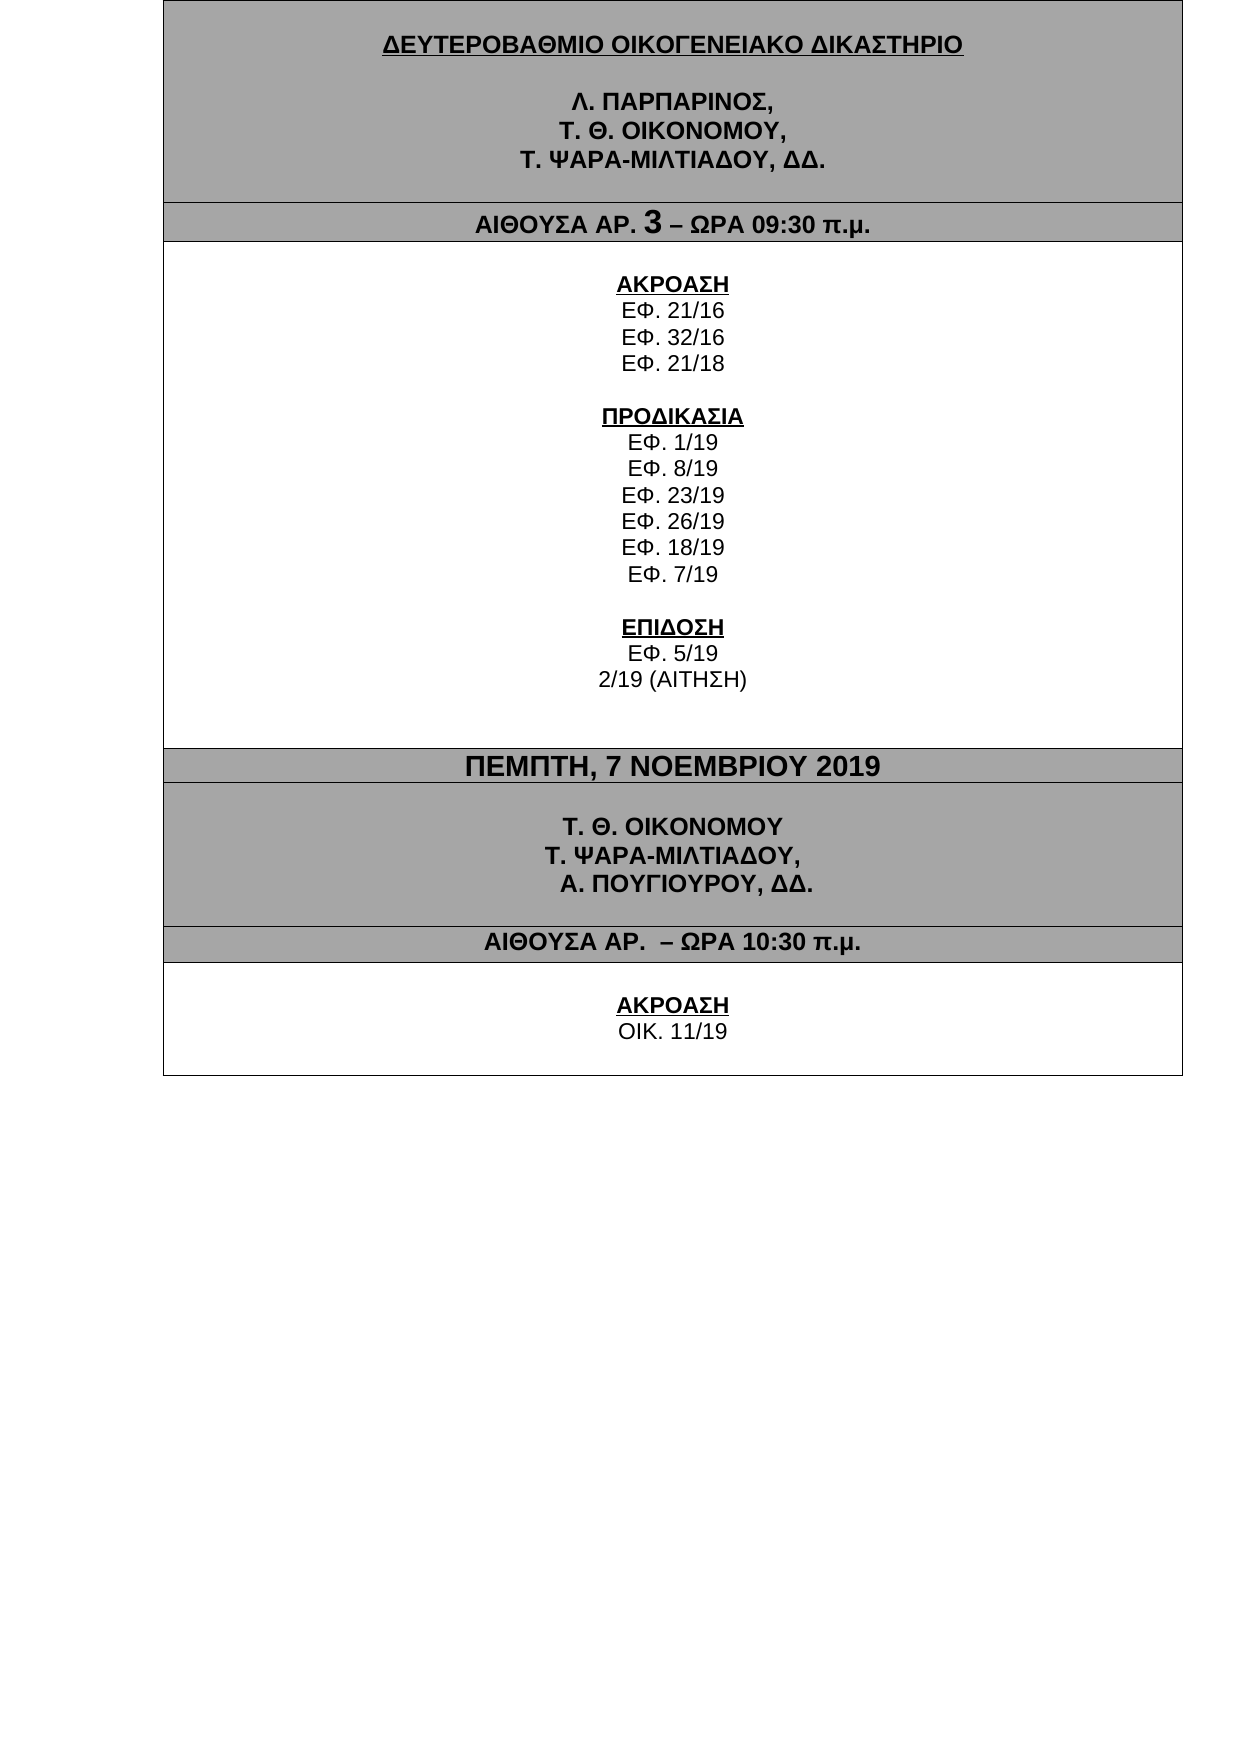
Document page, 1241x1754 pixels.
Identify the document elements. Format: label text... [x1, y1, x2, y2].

table_cell Τ. Θ. ΟΙΚΟΝΟΜΟΥ Τ. ΨΑΡΑ-ΜΙΛΤΙΑΔΟΥ, Α. ΠΟΥΓΙΟΥΡΟΥ, ΔΔ. [164, 783, 1182, 926]
table_cell ΠΕΜΠΤΗ, 7 ΝΟΕΜΒΡΙΟΥ 2019 [164, 749, 1182, 782]
table_cell ΑΚΡΟΑΣΗ ΟΙΚ. 11/19 [164, 963, 1182, 1074]
table_cell ΔΕΥΤΕΡΟΒΑΘΜΙΟ ΟΙΚΟΓΕΝΕΙΑΚΟ ΔΙΚΑΣΤΗΡΙΟ Λ. ΠΑΡΠΑΡΙΝΟΣ, Τ. Θ. ΟΙΚΟΝΟΜΟΥ, Τ. ΨΑΡΑ-ΜΙΛΤΙΑΔΟΥ, ΔΔ. [164, 1, 1182, 202]
table_cell ΑΚΡΟΑΣΗ ΕΦ. 21/16 ΕΦ. 32/16 ΕΦ. 21/18 ΠΡΟΔΙΚΑΣΙΑ ΕΦ. 1/19 ΕΦ. 8/19 ΕΦ. 23/19 ΕΦ. 26/19 ΕΦ. 18/19 ΕΦ. 7/19 ΕΠΙΔΟΣΗ ΕΦ. 5/19 2/19 (ΑΙΤΗΣΗ) [164, 242, 1182, 748]
table_cell ΑΙΘΟΥΣΑ ΑΡ. – ΩΡΑ 10:30 π.μ. [164, 927, 1182, 962]
table_cell ΑΙΘΟΥΣΑ ΑΡ. 3 – ΩΡΑ 09:30 π.μ. [164, 203, 1182, 241]
